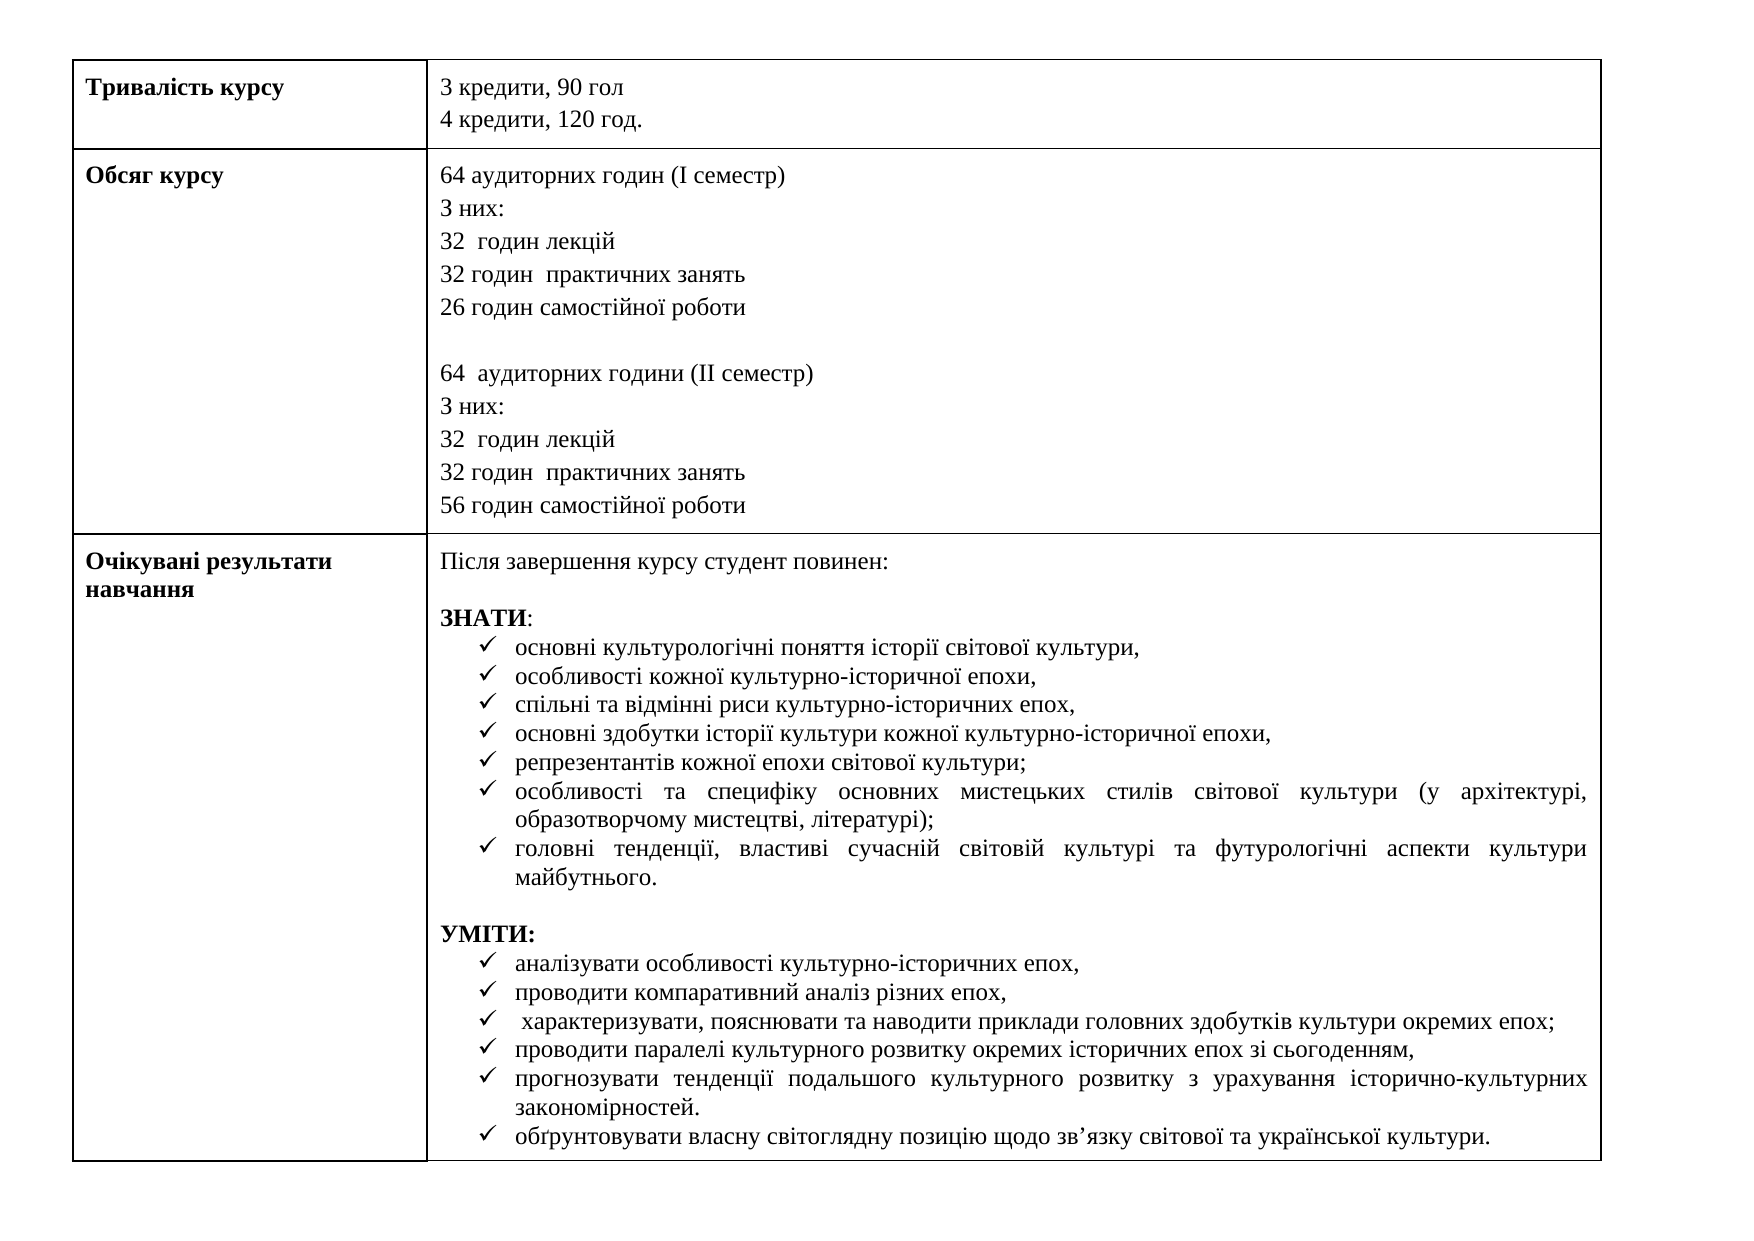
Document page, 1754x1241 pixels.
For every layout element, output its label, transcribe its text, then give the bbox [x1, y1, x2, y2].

table_cell 64 аудиторних годин (І семестр) З них: 32 годин лекцій 32 годин практичних занять 26 годин самостійної роботи 64 аудиторних години (ІІ семестр) З них: 32 годин лекцій 32 годин практичних занять 56 годин самостійної роботи [428, 149, 1600, 533]
table_cell Обсяг курсу [74, 150, 426, 533]
table_cell Після завершення курсу студент повинен: ЗНАТИ: основні культурологічні поняття історії світової культури, особливості кожної культурно-історичної епохи, спільні та відмінні риси культурно-історичних епох, основні здобутки історії культури кожної культурно-історичної епохи, репрезентантів кожної епохи світової культури; особливості та специфіку основних мистецьких стилів світової культури (у архітектурі, образотворчому мистецтві, літературі); головні тенденції, властиві сучасній світовій культурі та футурологічні аспекти культури майбутнього. УМІТИ: аналізувати особливості культурно-історичних епох, проводити компаративний аналіз різних епох, характеризувати, пояснювати та наводити приклади головних здобутків культури окремих епох; проводити паралелі культурного розвитку окремих історичних епох зі сьогоденням, прогнозувати тенденції подальшого культурного розвитку з урахування історично-культурних закономірностей. обґрунтовувати власну світоглядну позицію щодо зв’язку світової та української культури. [428, 534, 1600, 1160]
table_cell 3 кредити, 90 гол 4 кредити, 120 год. [428, 60, 1600, 148]
table_cell Тривалість курсу [74, 61, 426, 148]
table_cell Очікувані результати навчання [74, 535, 426, 1160]
